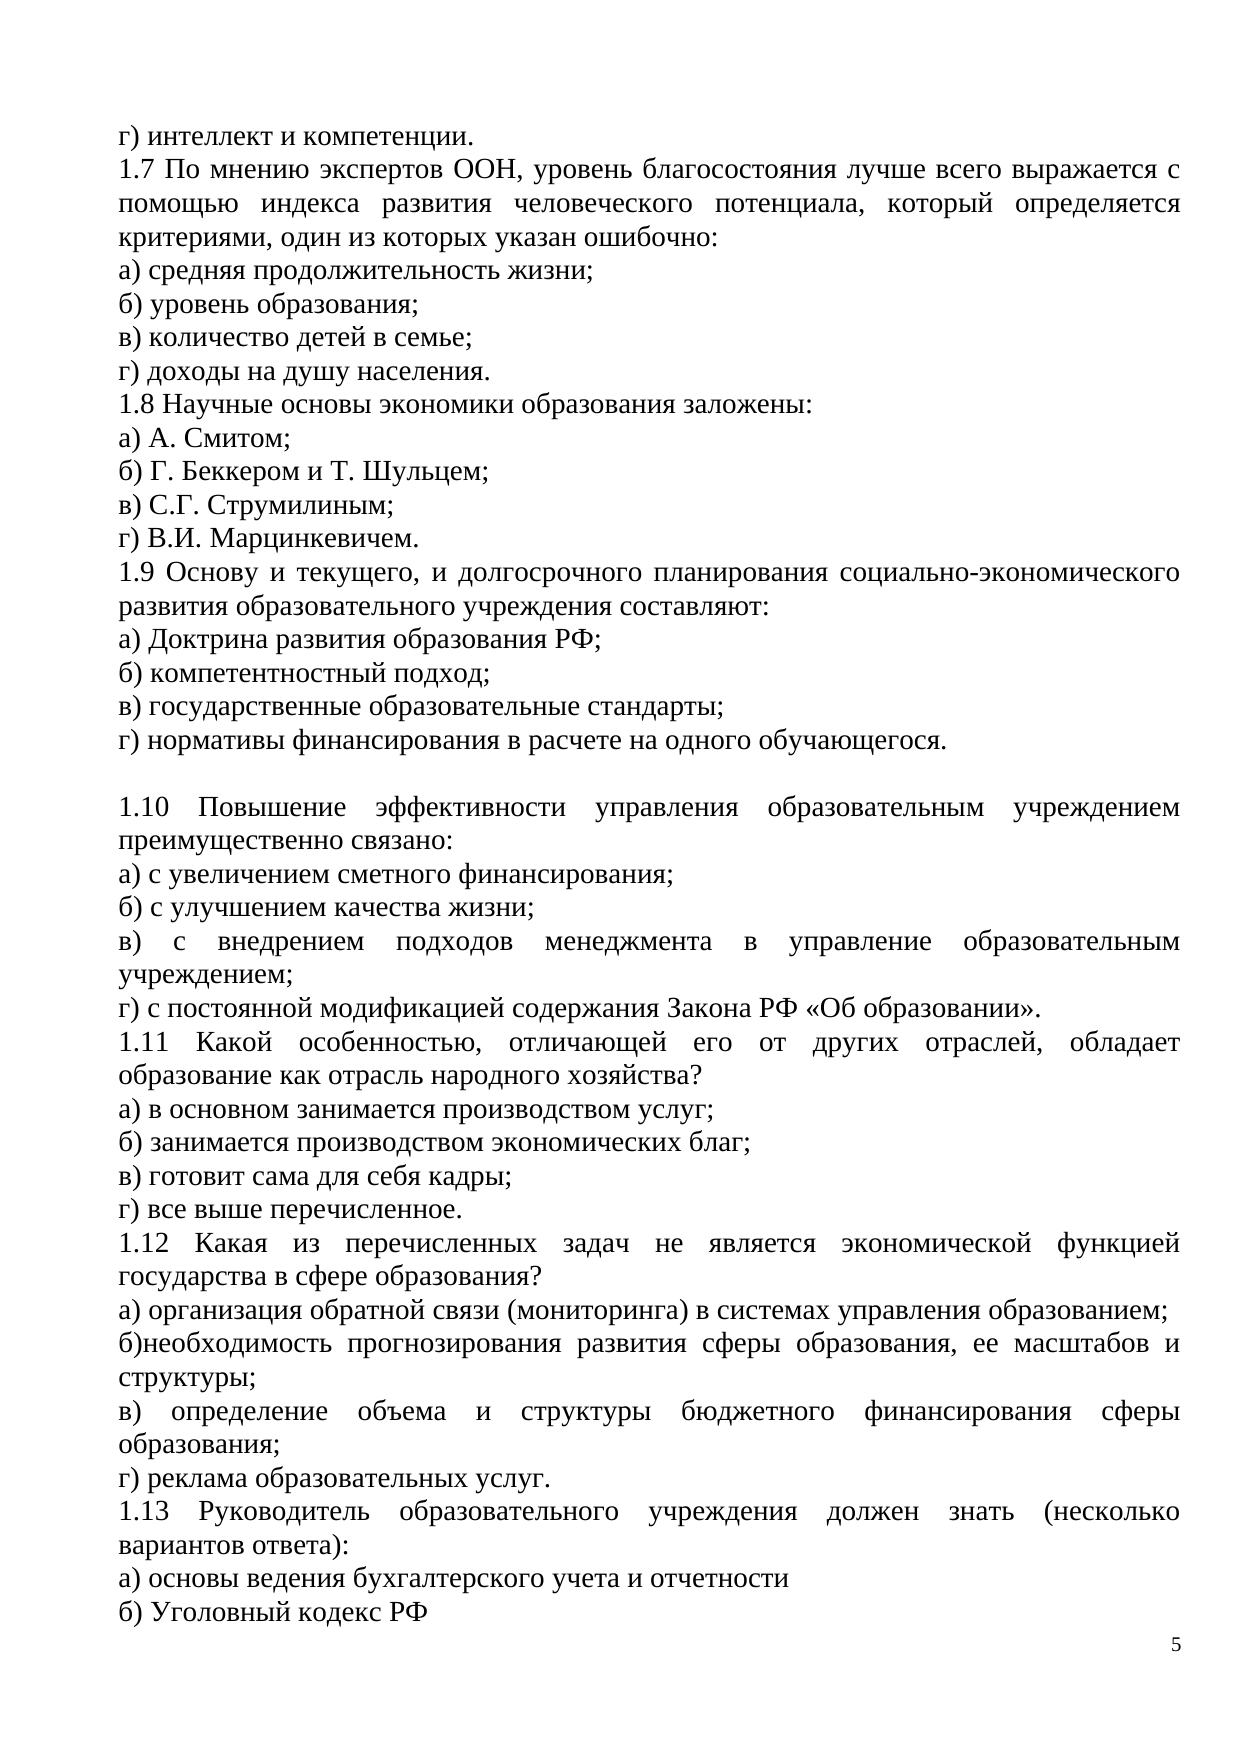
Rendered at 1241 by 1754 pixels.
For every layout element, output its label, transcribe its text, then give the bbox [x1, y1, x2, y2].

text б) занимается производством экономических благ; [118, 1124, 1181, 1158]
text а) в основном занимается производством услуг; [118, 1091, 1181, 1124]
text б) Г. Беккером и Т. Шульцем; [118, 453, 1181, 487]
text г) интеллект и компетенции. [118, 118, 1181, 152]
text 1.8 Научные основы экономики образования заложены: [118, 386, 1181, 420]
text б) компетентностный подход; [118, 655, 1181, 688]
text в) готовит сама для себя кадры; [118, 1158, 1181, 1191]
text в) с внедрением подходов менеджмента в управление образовательным учреждением; [118, 923, 1181, 990]
text г) реклама образовательных услуг. [118, 1460, 1181, 1493]
text в) количество детей в семье; [118, 319, 1181, 353]
text г) все выше перечисленное. [118, 1191, 1181, 1225]
text 1.13 Руководитель образовательного учреждения должен знать (несколько вариантов ответа): [118, 1493, 1181, 1560]
text г) с постоянной модификацией содержания Закона РФ «Об образовании». [118, 990, 1181, 1024]
text б) с улучшением качества жизни; [118, 889, 1181, 923]
text а) основы ведения бухгалтерского учета и отчетности [118, 1560, 1181, 1594]
text в) государственные образовательные стандарты; [118, 688, 1181, 722]
text б) Уголовный кодекс РФ [118, 1594, 1181, 1627]
text б)необходимость прогнозирования развития сферы образования, ее масштабов и структуры; [118, 1326, 1181, 1393]
text 1.10 Повышение эффективности управления образовательным учреждением преимущественно связано: [118, 789, 1181, 856]
text г) доходы на душу населения. [118, 353, 1181, 386]
text г) нормативы финансирования в расчете на одного обучающегося. [118, 722, 1181, 755]
text а) организация обратной связи (мониторинга) в системах управления образованием; [118, 1292, 1181, 1326]
text г) В.И. Марцинкевичем. [118, 521, 1181, 554]
text а) Доктрина развития образования РФ; [118, 621, 1181, 655]
text 1.7 По мнению экспертов ООН, уровень благосостояния лучше всего выражается с помощью индекса развития человеческого потенциала, который определяется критериями, один из которых указан ошибочно: [118, 152, 1181, 252]
text 1.9 Основу и текущего, и долгосрочного планирования социально-экономического развития образовательного учреждения составляют: [118, 554, 1181, 621]
text 1.12 Какая из перечисленных задач не является экономической функцией государства в сфере образования? [118, 1225, 1181, 1292]
text а) средняя продолжительность жизни; [118, 252, 1181, 286]
text а) с увеличением сметного финансирования; [118, 856, 1181, 889]
text а) А. Смитом; [118, 420, 1181, 453]
text б) уровень образования; [118, 286, 1181, 319]
text 1.11 Какой особенностью, отличающей его от других отраслей, обладает образование как отрасль народного хозяйства? [118, 1024, 1181, 1091]
text в) С.Г. Струмилиным; [118, 487, 1181, 521]
text в) определение объема и структуры бюджетного финансирования сферы образования; [118, 1393, 1181, 1460]
